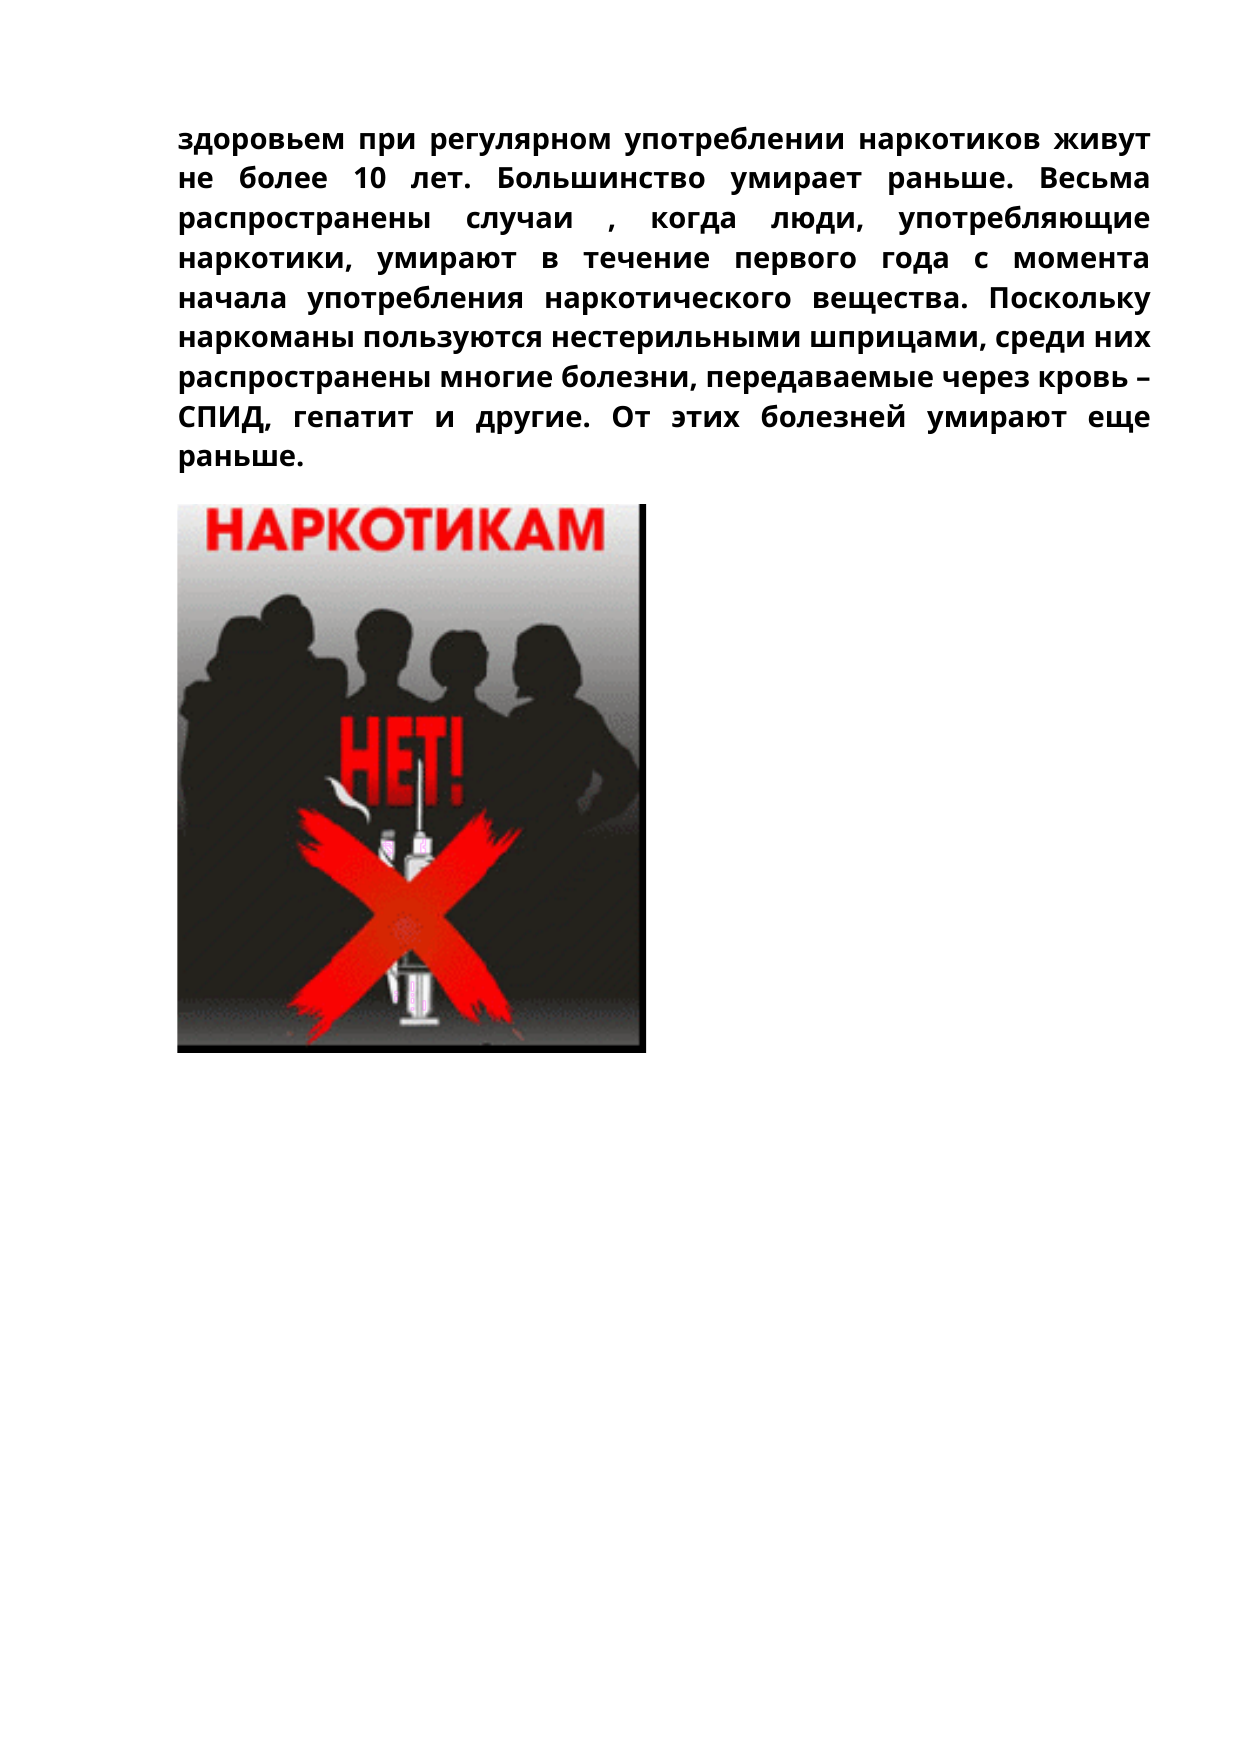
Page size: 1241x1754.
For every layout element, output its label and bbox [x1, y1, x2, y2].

picture [177, 504, 647, 1053]
text [177, 118, 1152, 475]
